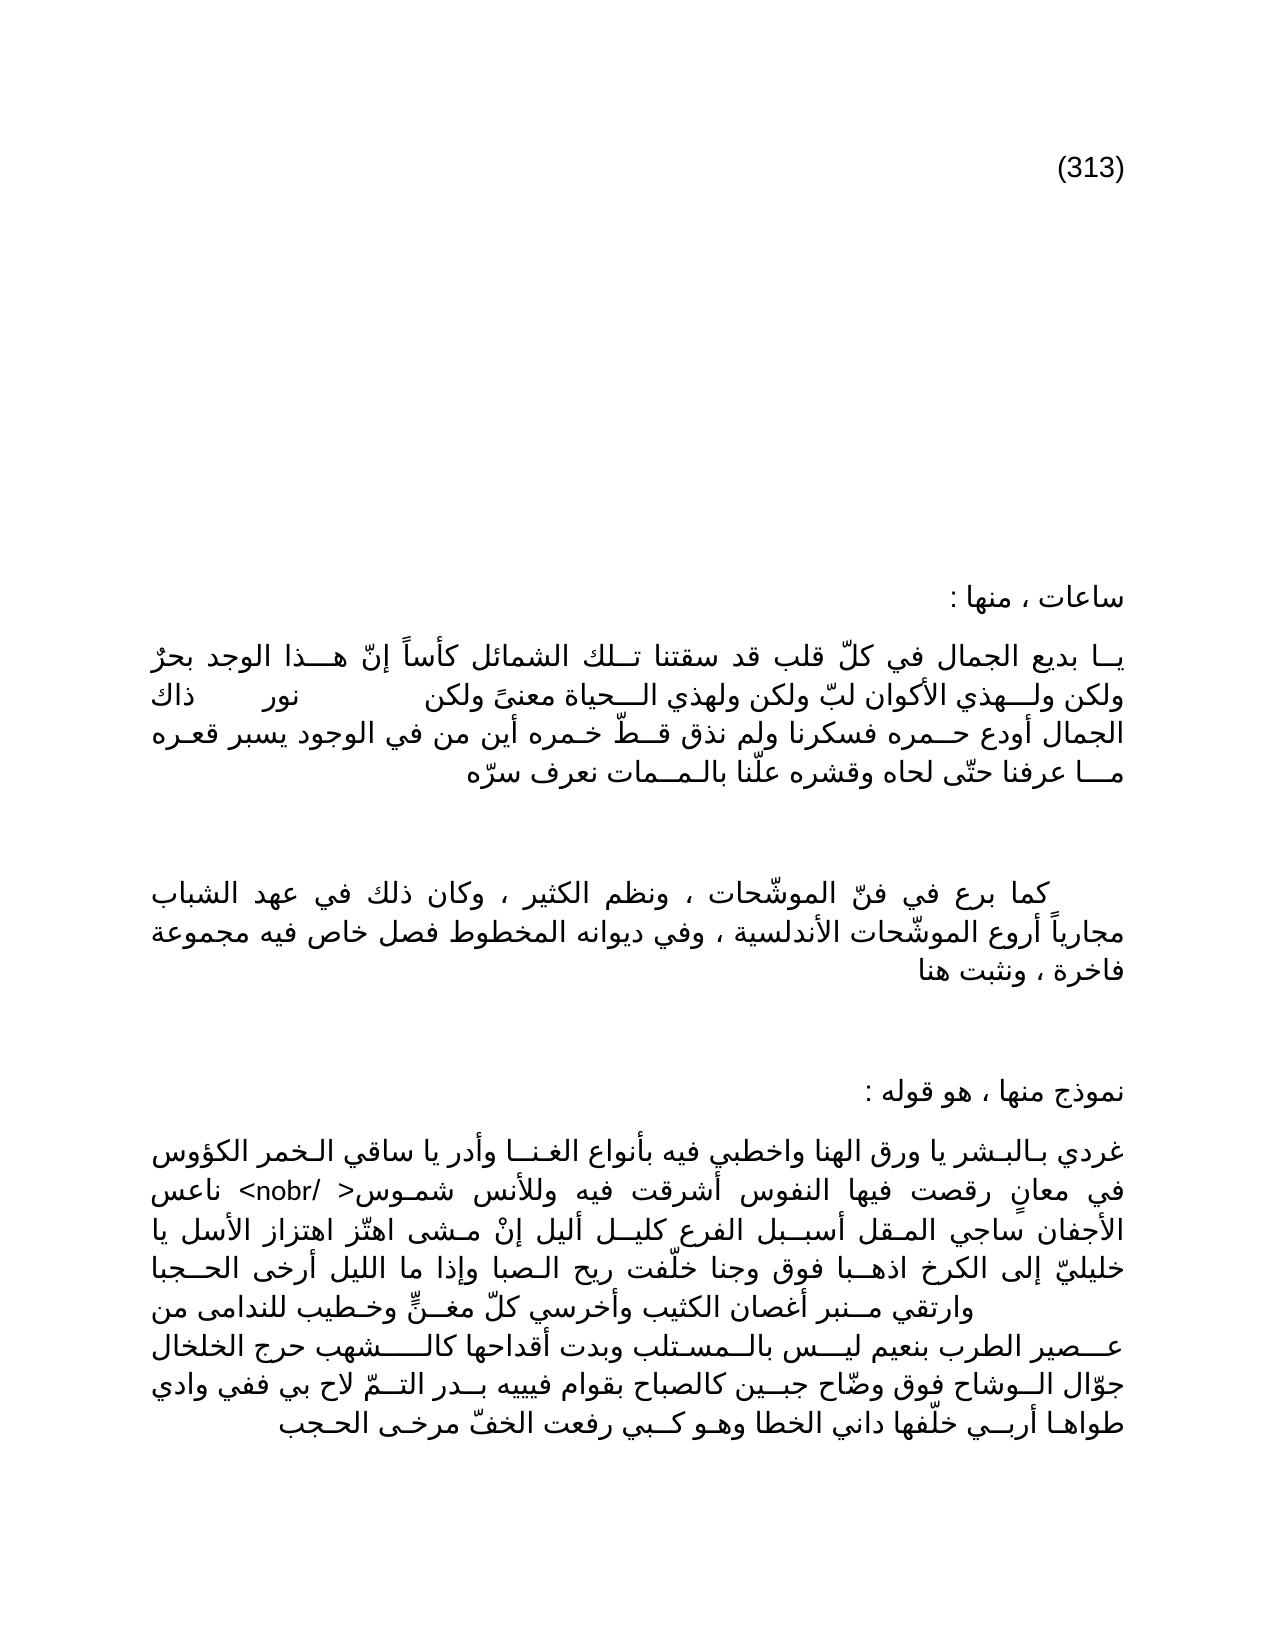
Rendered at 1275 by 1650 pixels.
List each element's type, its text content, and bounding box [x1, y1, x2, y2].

text كما برع في فنّ الموشّحات ، ونظم الكثير ، وكان ذلك في عهد الشباب مجارياً أروع الموشّحات الأندلسية ، وفي ديوانه المخطوط فصل خاص فيه مجموعة فاخرة ، ونثبت هنا [150, 876, 1125, 987]
text يــا بديع الجمال في كلّ قلب قد سقتنا تــلك الشمائل كأساً إنّ هـــذا الوجد بحرٌ ولكن ولـــهذي الأكوان لبّ ولكن ولهذي الـــحياة معنىً ولكن نور ذاك الجمال أودع حــمره فسكرنا ولم نذق قــطّ خـمره أين من في الوجود يسبر قعـره مـــا عرفنا حتّى لحاه وقشره علّنا بالـمــمات نعرف سرّه [150, 639, 1125, 788]
text ساعات ، منها : [150, 580, 1125, 613]
text (313) [150, 150, 1125, 183]
text غردي بـالبـشر يا ورق الهنا واخطبي فيه بأنواع الغـنــا وأدر يا ساقي الـخمر الكؤوس في معانٍ رقصت فيها النفوس أشرقت فيه وللأنس شمـوس< /nobr> ناعس الأجفان ساجي المـقل أسبــبل الفرع كليــل أليل إنْ مـشى اهتّز اهتزاز الأسل يا خليليّ إلى الكرخ اذهــبا فوق وجنا خلّفت ريح الـصبا وإذا ما الليل أرخى الحــجبا وارتقي مــنبر أغصان الكثيب وأخرسي كلّ مغــنٍّ وخـطيب للندامى من عـــصير الطرب بنعيم ليـــس بالــمسـتلب وبدت أقداحها كالـــــشهب حرج الخلخال جوّال الــوشاح فوق وضّاح جبــين كالصباح بقوام فيييه بــدر التــمّ لاح بي ففي وادي طواهـا أربــي خلّفها داني الخطا وهـو كــبي رفعت الخفّ مرخـى الحـجب [150, 1134, 1125, 1439]
text نموذج منها ، هو قوله : [150, 1074, 1125, 1108]
